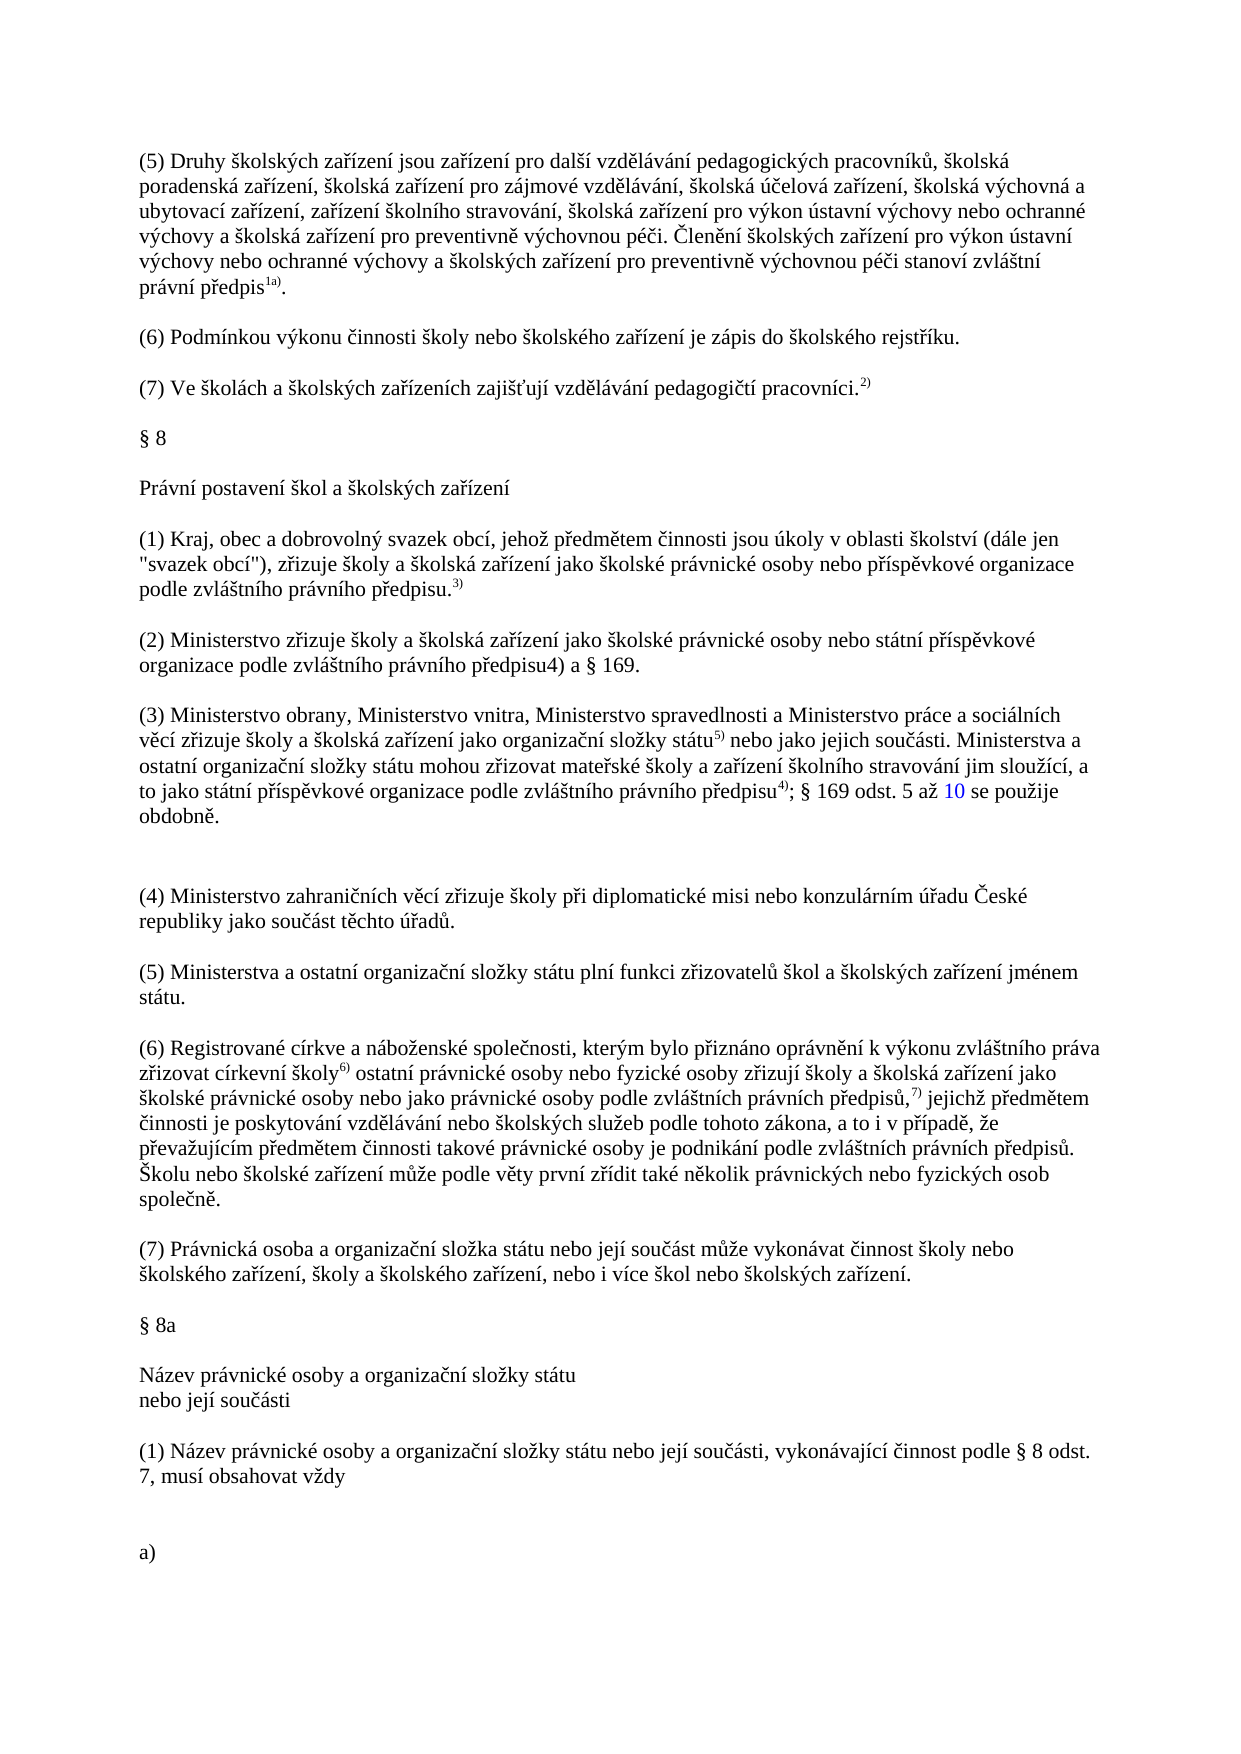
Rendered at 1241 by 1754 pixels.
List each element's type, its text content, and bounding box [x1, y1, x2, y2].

text (6) Registrované církve a náboženské společnosti, kterým bylo přiznáno oprávnění k výkonu zvláštního práva zřizovat církevní školy6) ostatní právnické osoby nebo fyzické osoby zřizují školy a školská zařízení jako školské právnické osoby nebo jako právnické osoby podle zvláštních právních předpisů,7) jejichž předmětem činnosti je poskytování vzdělávání nebo školských služeb podle tohoto zákona, a to i v případě, že převažujícím předmětem činnosti takové právnické osoby je podnikání podle zvláštních právních předpisů. Školu nebo školské zařízení může podle věty první zřídit také několik právnických nebo fyzických osob společně. [139, 1034, 1101, 1211]
text (6) Podmínkou výkonu činnosti školy nebo školského zařízení je zápis do školského rejstříku. [139, 324, 1101, 349]
text Název právnické osoby a organizační složky státu [139, 1362, 1101, 1387]
text nebo její součásti [139, 1387, 1101, 1413]
text (7) Ve školách a školských zařízeních zajišťují vzdělávání pedagogičtí pracovníci.2) [139, 374, 1101, 400]
text (2) Ministerstvo zřizuje školy a školská zařízení jako školské právnické osoby nebo státní příspěvkové organizace podle zvláštního právního předpisu4) a § 169. [139, 627, 1101, 677]
text Právní postavení škol a školských zařízení [139, 475, 1101, 501]
text (1) Název právnické osoby a organizační složky státu nebo její součásti, vykonávající činnost podle § 8 odst. 7, musí obsahovat vždy [139, 1438, 1101, 1488]
text (1) Kraj, obec a dobrovolný svazek obcí, jehož předmětem činnosti jsou úkoly v oblasti školství (dále jen "svazek obcí"), zřizuje školy a školská zařízení jako školské právnické osoby nebo příspěvkové organizace podle zvláštního právního předpisu.3) [139, 526, 1101, 601]
text a) [139, 1539, 1101, 1564]
text (4) Ministerstvo zahraničních věcí zřizuje školy při diplomatické misi nebo konzulárním úřadu České republiky jako součást těchto úřadů. [139, 883, 1101, 934]
text (3) Ministerstvo obrany, Ministerstvo vnitra, Ministerstvo spravedlnosti a Ministerstvo práce a sociálních věcí zřizuje školy a školská zařízení jako organizační složky státu5) nebo jako jejich součásti. Ministerstva a ostatní organizační složky státu mohou zřizovat mateřské školy a zařízení školního stravování jim sloužící, a to jako státní příspěvkové organizace podle zvláštního právního předpisu4); § 169 odst. 5 až 10 se použije obdobně. [139, 702, 1101, 858]
text § 8a [139, 1312, 1101, 1337]
text § 8 [139, 425, 1101, 450]
text (5) Ministerstva a ostatní organizační složky státu plní funkci zřizovatelů škol a školských zařízení jménem státu. [139, 959, 1101, 1009]
text (7) Právnická osoba a organizační složka státu nebo její součást může vykonávat činnost školy nebo školského zařízení, školy a školského zařízení, nebo i více škol nebo školských zařízení. [139, 1236, 1101, 1287]
text (5) Druhy školských zařízení jsou zařízení pro další vzdělávání pedagogických pracovníků, školská poradenská zařízení, školská zařízení pro zájmové vzdělávání, školská účelová zařízení, školská výchovná a ubytovací zařízení, zařízení školního stravování, školská zařízení pro výkon ústavní výchovy nebo ochranné výchovy a školská zařízení pro preventivně výchovnou péči. Členění školských zařízení pro výkon ústavní výchovy nebo ochranné výchovy a školských zařízení pro preventivně výchovnou péči stanoví zvláštní právní předpis1a). [139, 148, 1101, 299]
